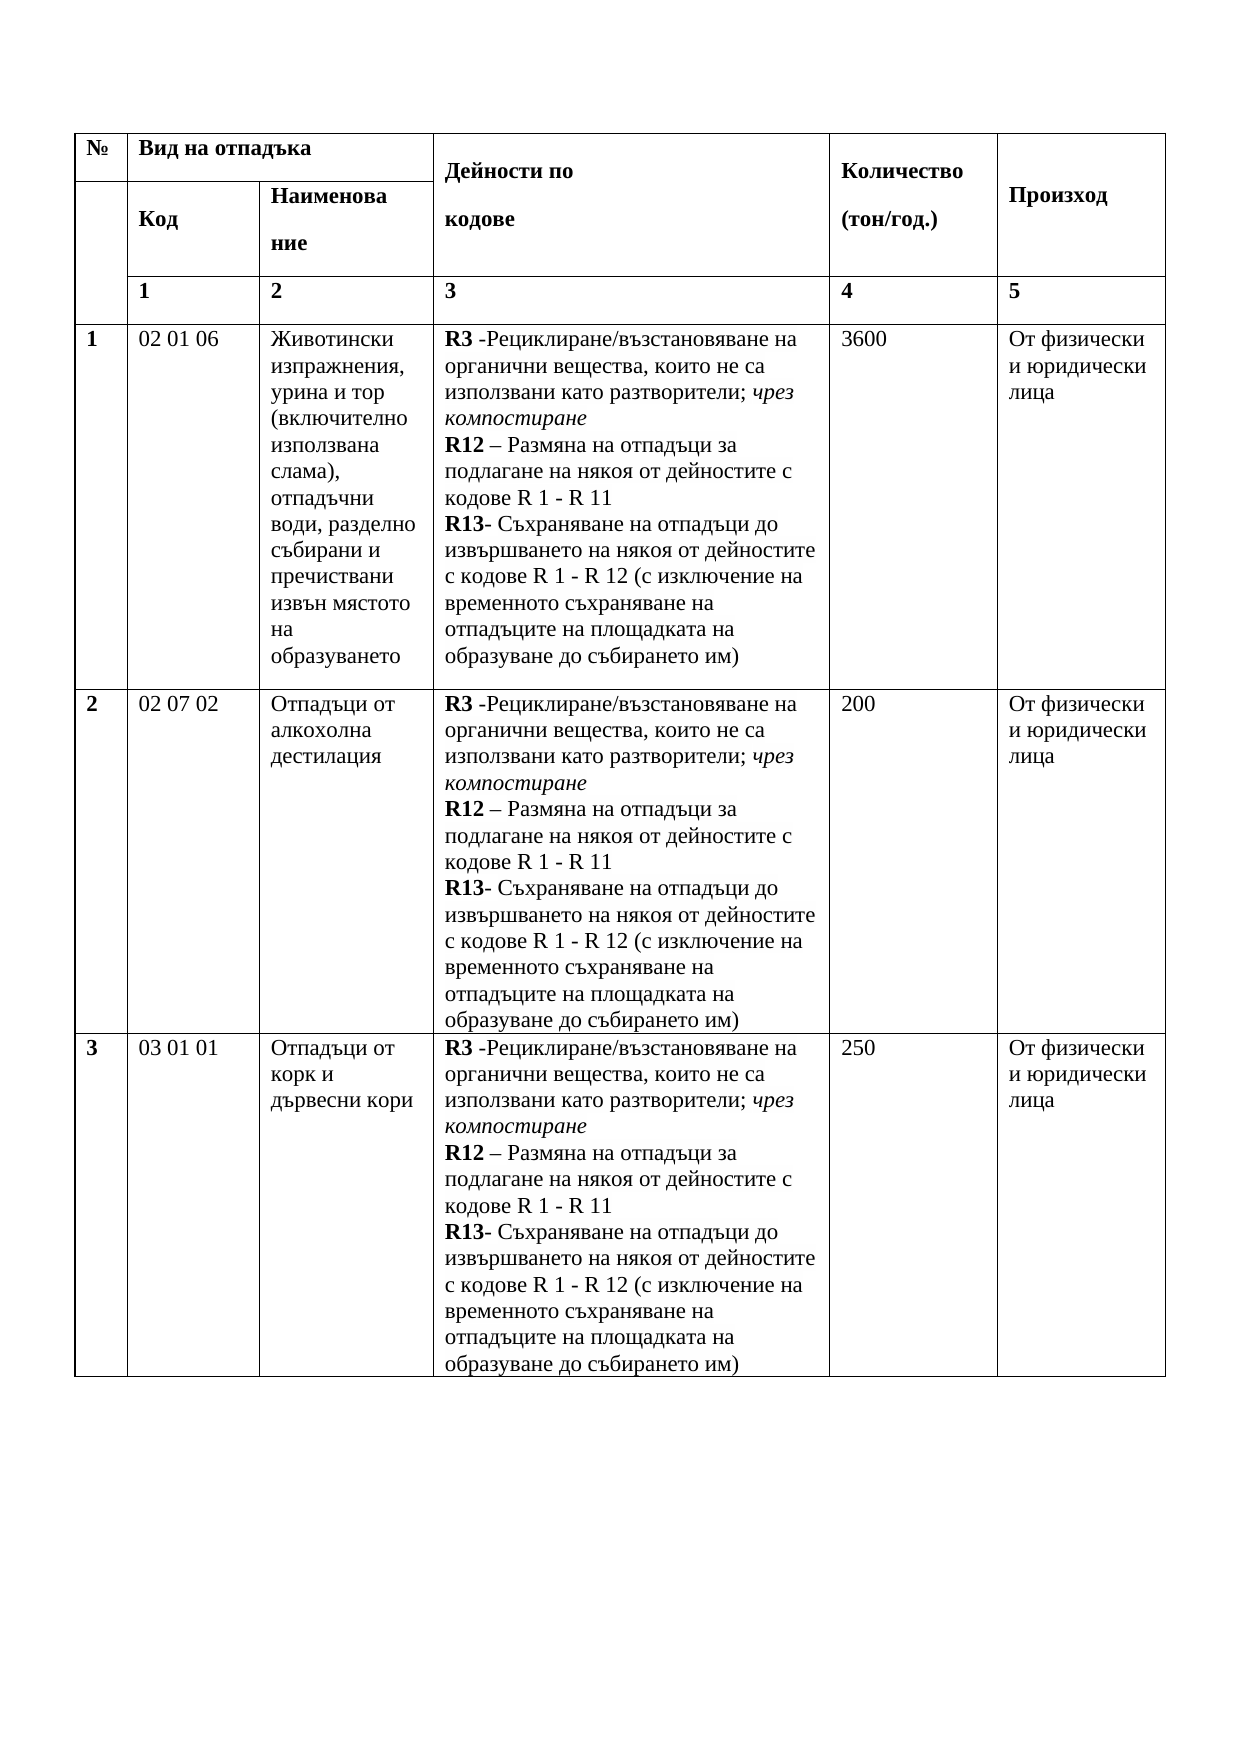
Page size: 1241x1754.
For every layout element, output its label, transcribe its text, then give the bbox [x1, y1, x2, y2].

table_header Дейности по кодове [434, 134, 829, 276]
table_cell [998, 1034, 1165, 1376]
table_cell 200 [830, 690, 997, 1032]
table_cell 3 [434, 277, 829, 324]
table_cell Отпадъци от корк и дървесни кори [260, 1034, 433, 1376]
table_header Произход [998, 134, 1165, 276]
table_cell 2 [76, 690, 127, 1032]
table_cell Oтпадъци от алкохолна дестилация [260, 690, 433, 1032]
table_cell Код [128, 182, 259, 276]
table_cell 250 [830, 1034, 997, 1376]
table_header Количество (тон/год.) [830, 134, 997, 276]
table_cell 3600 [830, 325, 997, 689]
table_cell [76, 182, 127, 324]
table_cell От физически и юридически лица [998, 690, 1165, 1032]
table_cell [434, 1034, 829, 1376]
table_header Вид на отпадъка [128, 134, 433, 181]
table_cell Животински изпражнения, урина и тор (включително използвана слама), отпадъчни води, разделно събирани и пречиствани извън мястото на образуването [260, 325, 433, 689]
table_cell 1 [128, 277, 259, 324]
table_cell 2 [260, 277, 433, 324]
table_cell 02 07 02 [128, 690, 259, 1032]
table_cell 3 [76, 1034, 127, 1376]
table_cell 4 [830, 277, 997, 324]
table_cell 02 01 06 [128, 325, 259, 689]
table_cell 1 [76, 325, 127, 689]
table_header № [76, 134, 127, 181]
table_cell 5 [998, 277, 1165, 324]
table_cell 03 01 01 [128, 1034, 259, 1376]
table_cell От физически и юридически лица [998, 325, 1165, 689]
table_cell Наименова ние [260, 182, 433, 276]
